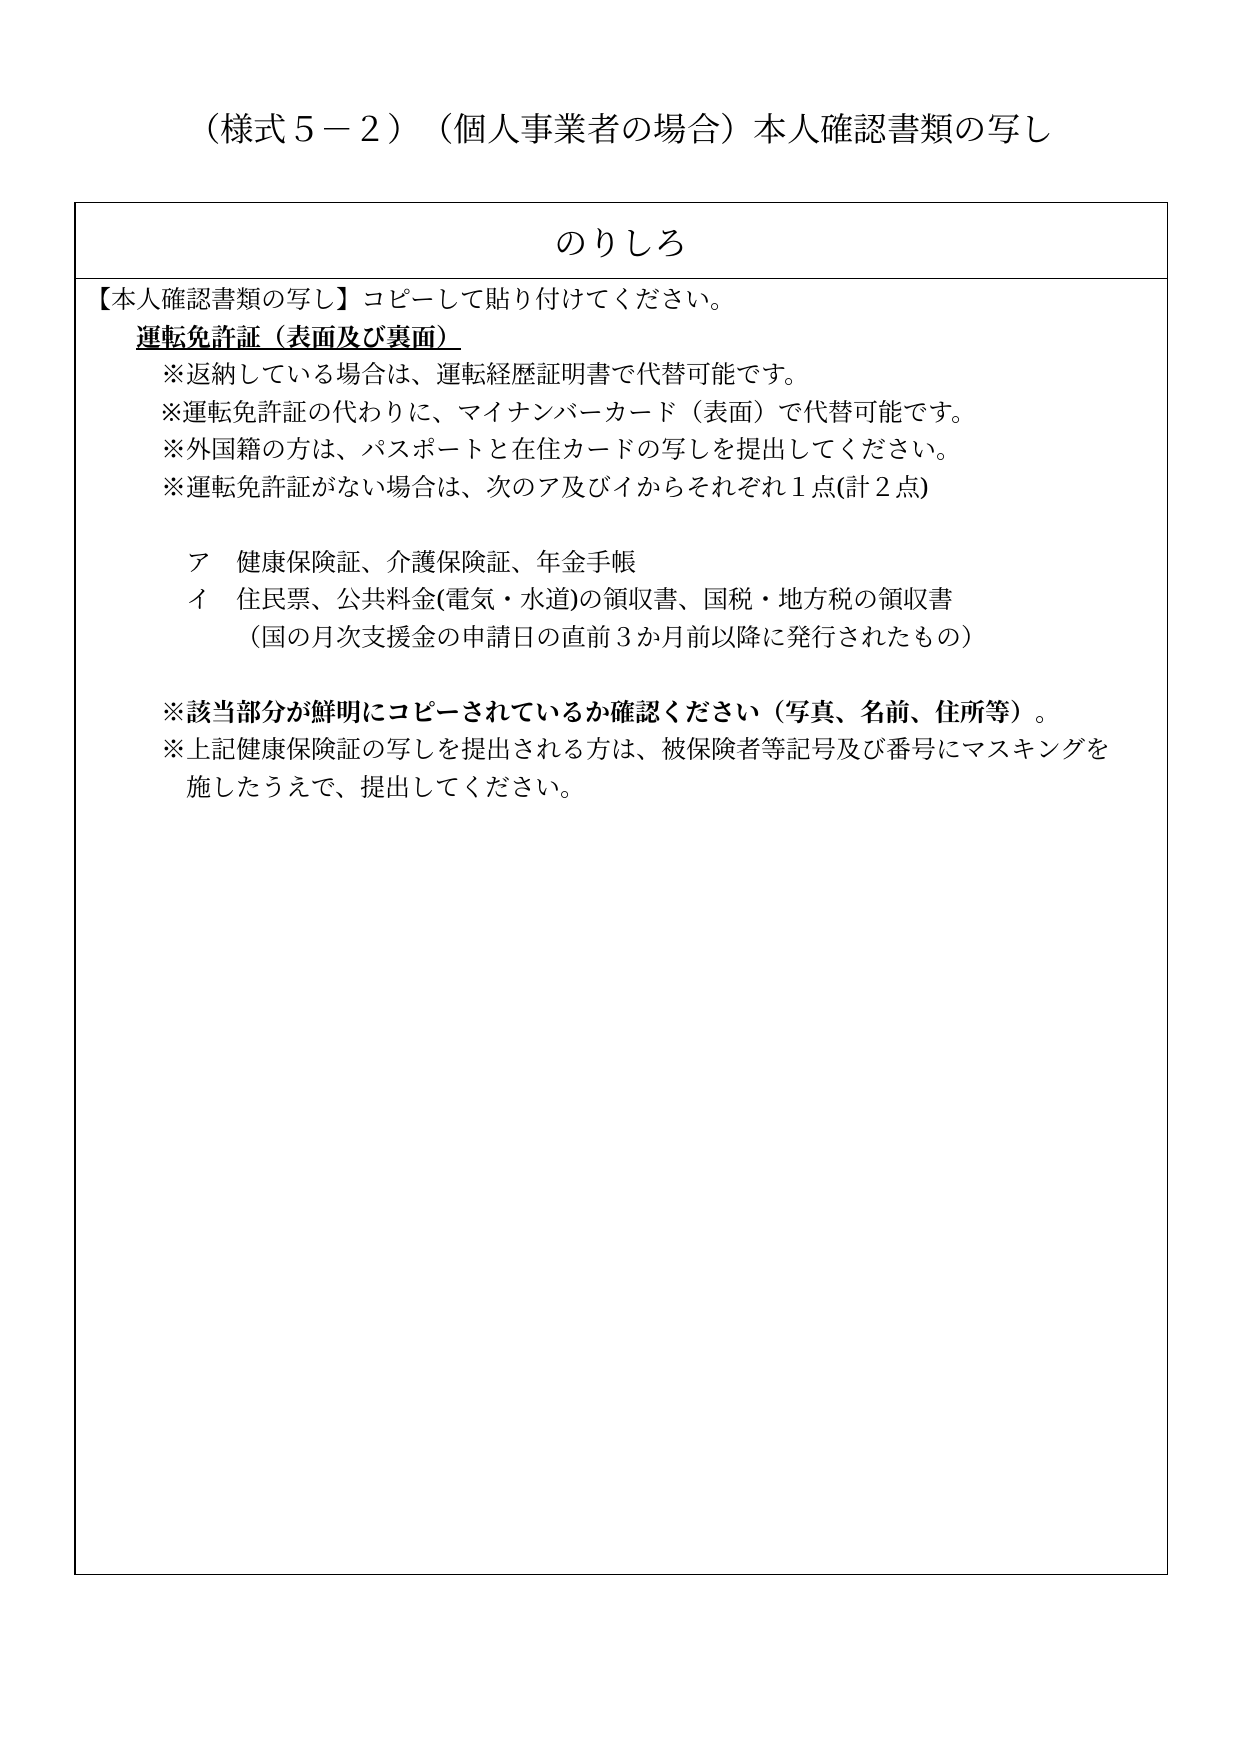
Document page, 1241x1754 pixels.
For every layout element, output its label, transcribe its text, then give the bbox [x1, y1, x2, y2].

table_cell 【本人確認書類の写し】コピーして貼り付けてください。 運転免許証（表面及び裏面） ※返納している場合は、運転経歴証明書で代替可能です。 ※運転免許証の代わりに、マイナンバーカード（表面）で代替可能です。 ※外国籍の方は、パスポートと在住カードの写しを提出してください。 ※運転免許証がない場合は、次のア及びイからそれぞれ１点(計２点) ア 健康保険証、介護保険証、年金手帳 イ 住民票、公共料金(電気・水道)の領収書、国税・地方税の領収書 （国の月次支援金の申請日の直前３か月前以降に発行されたもの） ※該当部分が鮮明にコピーされているか確認ください（写真、名前、住所等）。 ※上記健康保険証の写しを提出される方は、被保険者等記号及び番号にマスキングを 施したうえで、提出してください。 [76, 279, 1167, 1573]
text （様式５－２）（個人事業者の場合）本人確認書類の写し [75, 89, 1165, 164]
table_header のりしろ [76, 203, 1167, 278]
